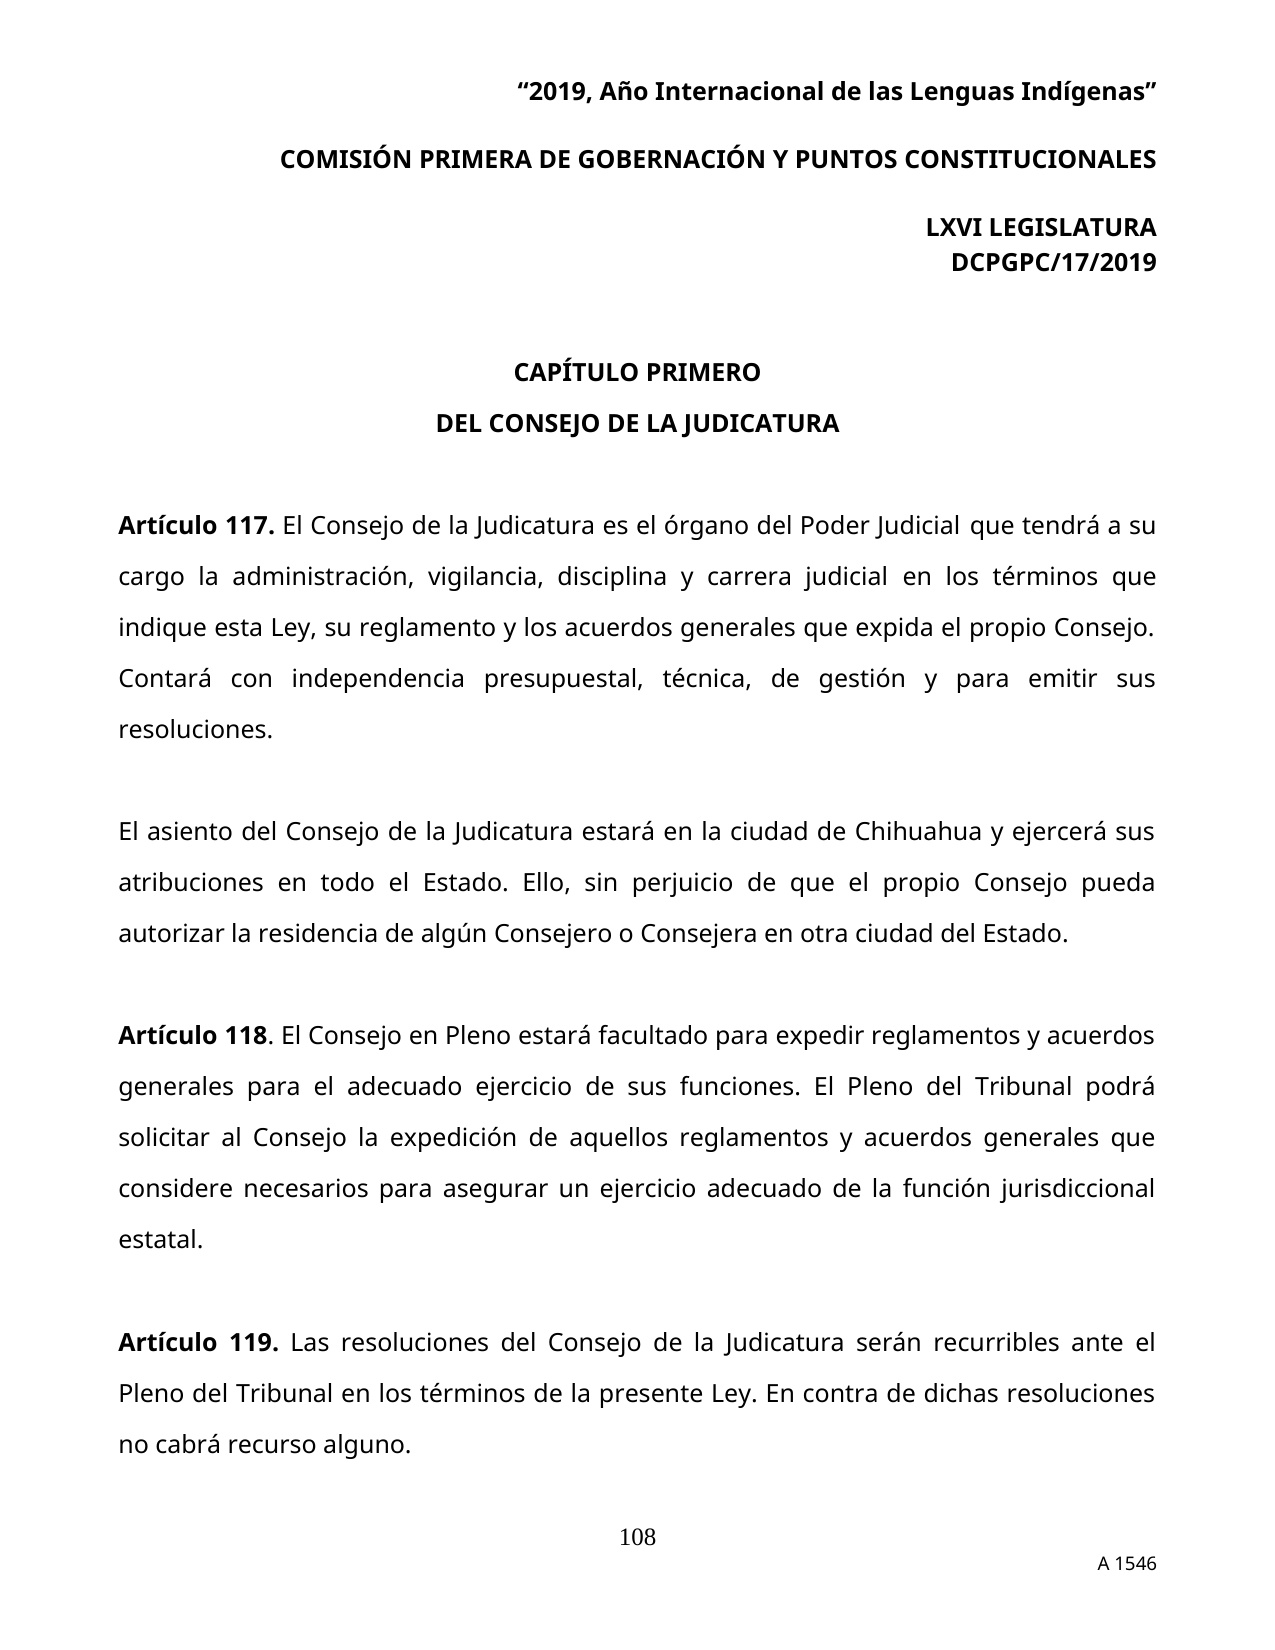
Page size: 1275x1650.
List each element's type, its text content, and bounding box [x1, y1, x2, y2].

text CAPÍTULO PRIMERO [118, 354, 1157, 388]
text Artículo 117. El Consejo de la Judicatura es el órgano del Poder Judicial que tendrá a su cargo la administración, vigilancia, disciplina y carrera judicial en los términos que indique esta Ley, su reglamento y los acuerdos generales que expida el propio Consejo. Contará con independencia presupuestal, técnica, de gestión y para emitir sus resoluciones. [118, 507, 1157, 746]
text DEL CONSEJO DE LA JUDICATURA [118, 405, 1157, 439]
text Artículo 118. El Consejo en Pleno estará facultado para expedir reglamentos y acuerdos generales para el adecuado ejercicio de sus funciones. El Pleno del Tribunal podrá solicitar al Consejo la expedición de aquellos reglamentos y acuerdos generales que considere necesarios para asegurar un ejercicio adecuado de la función jurisdiccional estatal. [118, 1018, 1157, 1256]
text El asiento del Consejo de la Judicatura estará en la ciudad de Chihuahua y ejercerá sus atribuciones en todo el Estado. Ello, sin perjuicio de que el propio Consejo pueda autorizar la residencia de algún Consejero o Consejera en otra ciudad del Estado. [118, 814, 1157, 950]
text Artículo 119. Las resoluciones del Consejo de la Judicatura serán recurribles ante el Pleno del Tribunal en los términos de la presente Ley. En contra de dichas resoluciones no cabrá recurso alguno. [118, 1324, 1157, 1460]
